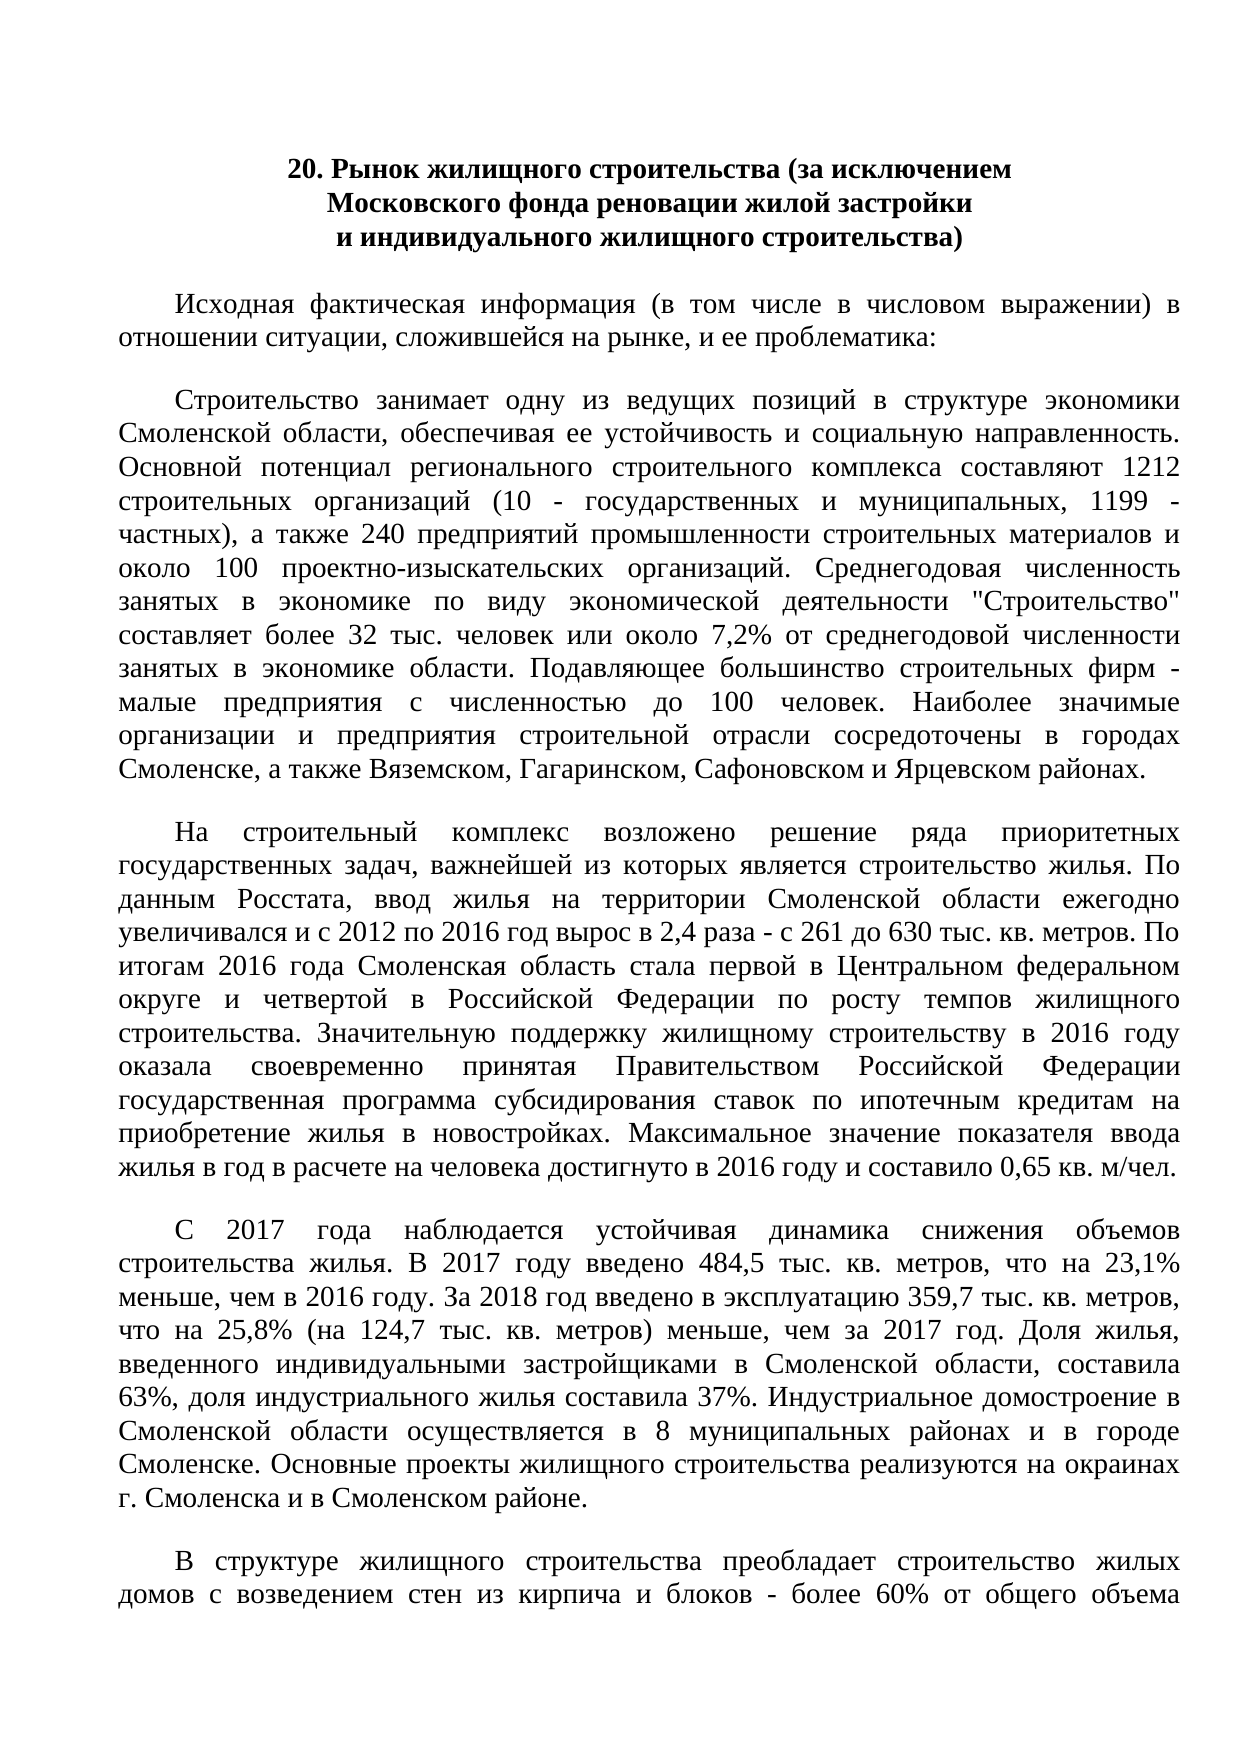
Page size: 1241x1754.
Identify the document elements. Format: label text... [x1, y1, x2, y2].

title и индивидуального жилищного строительства) [118, 219, 1181, 252]
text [118, 1543, 1181, 1610]
text Строительство занимает одну из ведущих позиций в структуре экономики Смоленской области, обеспечивая ее устойчивость и социальную направленность. Основной потенциал регионального строительного комплекса составляют 1212 строительных организаций (10 - государственных и муниципальных, 1199 - частных), а также 240 предприятий промышленности строительных материалов и около 100 проектно-изыскательских организаций. Среднегодовая численность занятых в экономике по виду экономической деятельности "Строительство" составляет более 32 тыс. человек или около 7,2% от среднегодовой численности занятых в экономике области. Подавляющее большинство строительных фирм - малые предприятия с численностью до 100 человек. Наиболее значимые организации и предприятия строительной отрасли сосредоточены в городах Смоленске, а также Вяземском, Гагаринском, Сафоновском и Ярцевском районах. [118, 382, 1181, 784]
text Исходная фактическая информация (в том числе в числовом выражении) в отношении ситуации, сложившейся на рынке, и ее проблематика: [118, 286, 1181, 353]
title 20. Рынок жилищного строительства (за исключением [118, 152, 1181, 185]
text На строительный комплекс возложено решение ряда приоритетных государственных задач, важнейшей из которых является строительство жилья. По данным Росстата, ввод жилья на территории Смоленской области ежегодно увеличивался и с 2012 по 2016 год вырос в 2,4 раза - с 261 до 630 тыс. кв. метров. По итогам 2016 года Смоленская область стала первой в Центральном федеральном округе и четвертой в Российской Федерации по росту темпов жилищного строительства. Значительную поддержку жилищному строительству в 2016 году оказала своевременно принятая Правительством Российской Федерации государственная программа субсидирования ставок по ипотечным кредитам на приобретение жилья в новостройках. Максимальное значение показателя ввода жилья в год в расчете на человека достигнуто в 2016 году и составило 0,65 кв. м/чел. [118, 814, 1181, 1183]
text С 2017 года наблюдается устойчивая динамика снижения объемов строительства жилья. В 2017 году введено 484,5 тыс. кв. метров, что на 23,1% меньше, чем в 2016 году. За 2018 год введено в эксплуатацию 359,7 тыс. кв. метров, что на 25,8% (на 124,7 тыс. кв. метров) меньше, чем за 2017 год. Доля жилья, введенного индивидуальными застройщиками в Смоленской области, составила 63%, доля индустриального жилья составила 37%. Индустриальное домостроение в Смоленской области осуществляется в 8 муниципальных районах и в городе Смоленске. Основные проекты жилищного строительства реализуются на окраинах г. Смоленска и в Смоленском районе. [118, 1212, 1181, 1514]
title Московского фонда реновации жилой застройки [118, 185, 1181, 219]
